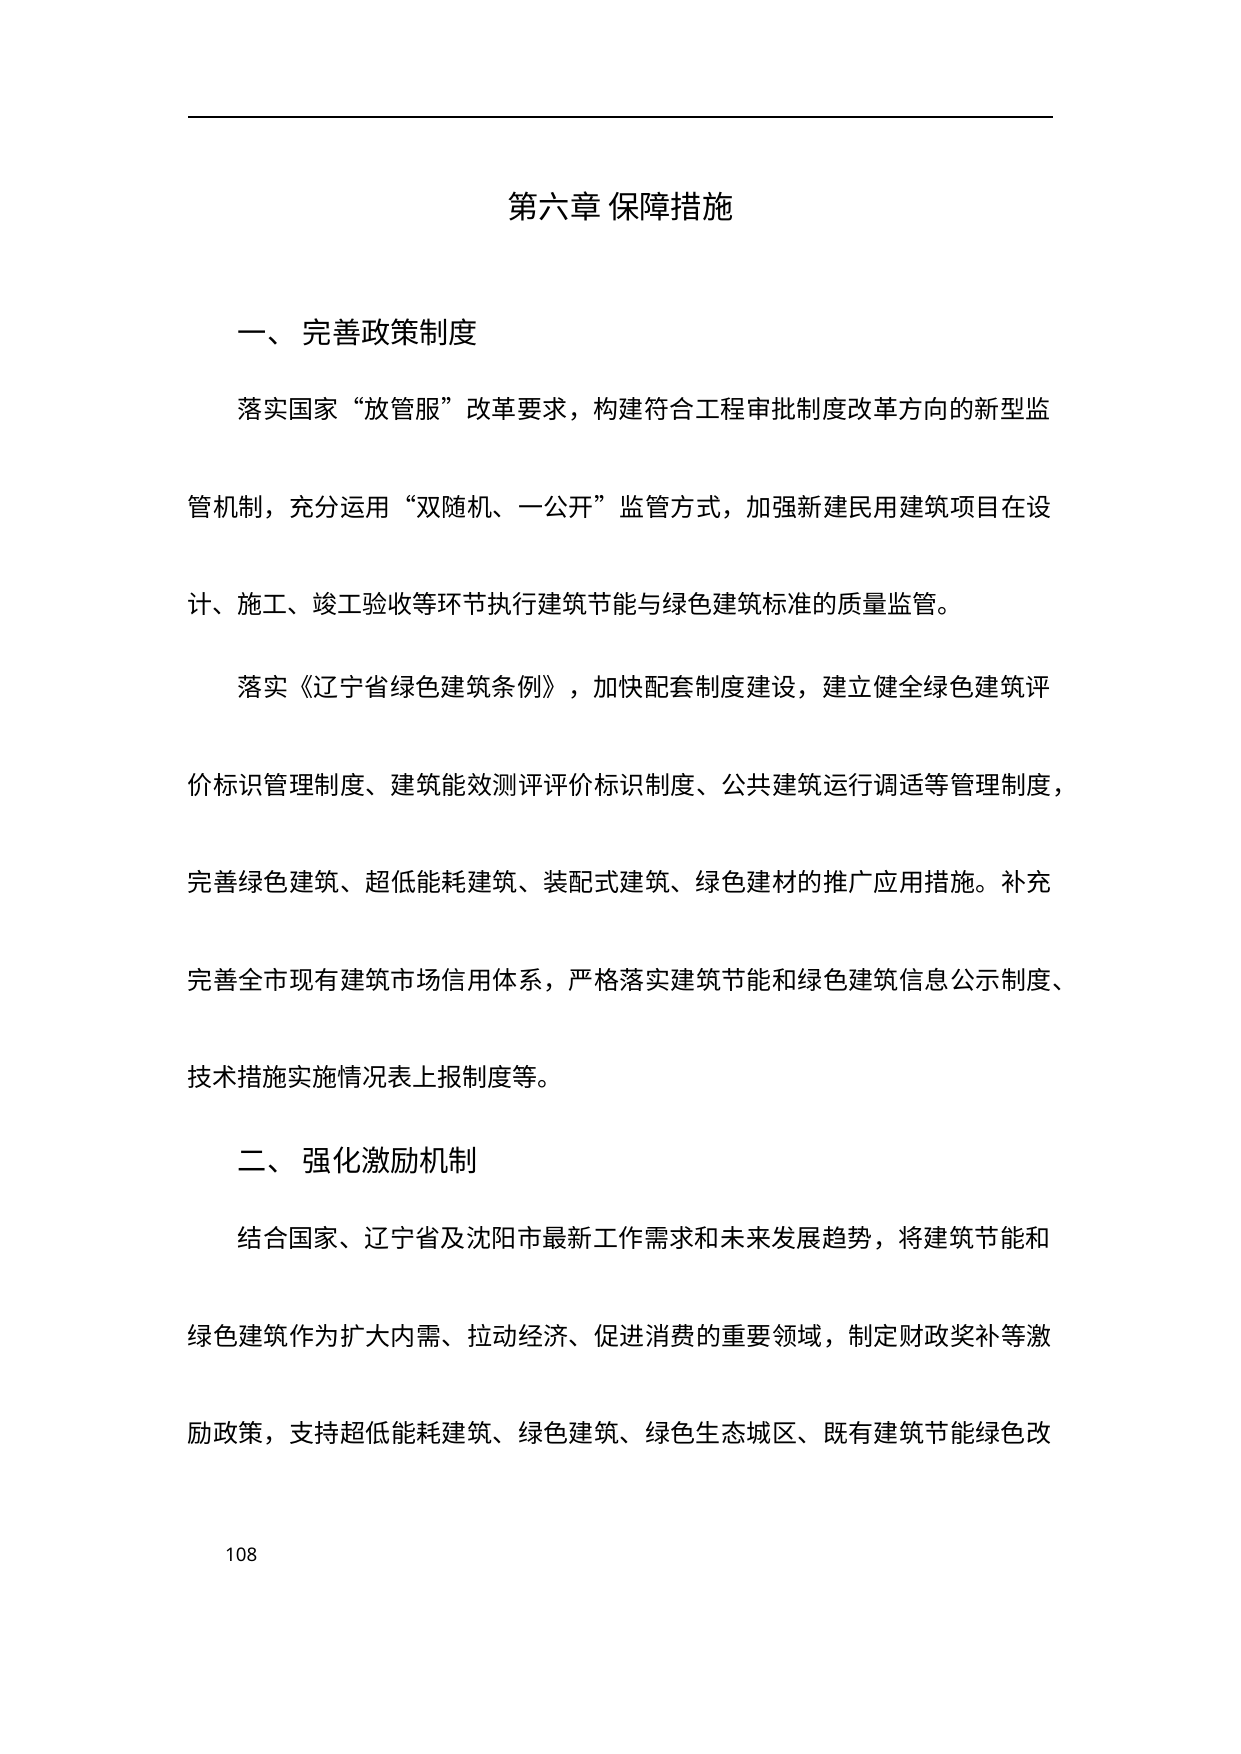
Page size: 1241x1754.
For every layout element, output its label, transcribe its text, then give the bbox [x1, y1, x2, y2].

subtitle 保障措施 [187, 172, 1053, 237]
subtitle 强化激励机制 [187, 1127, 1053, 1192]
subtitle 完善政策制度 [187, 298, 1053, 363]
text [187, 1204, 1053, 1464]
text 落实国家“放管服”改革要求，构建符合工程审批制度改革方向的新型监管机制，充分运用“双随机、一公开”监管方式，加强新建民用建筑项目在设计、施工、竣工验收等环节执行建筑节能与绿色建筑标准的质量监管。 [187, 375, 1053, 635]
text 落实《辽宁省绿色建筑条例》，加快配套制度建设，建立健全绿色建筑评价标识管理制度、建筑能效测评评价标识制度、公共建筑运行调适等管理制度，完善绿色建筑、超低能耗建筑、装配式建筑、绿色建材的推广应用措施。补充完善全市现有建筑市场信用体系，严格落实建筑节能和绿色建筑信息公示制度、技术措施实施情况表上报制度等。 [187, 653, 1053, 1108]
